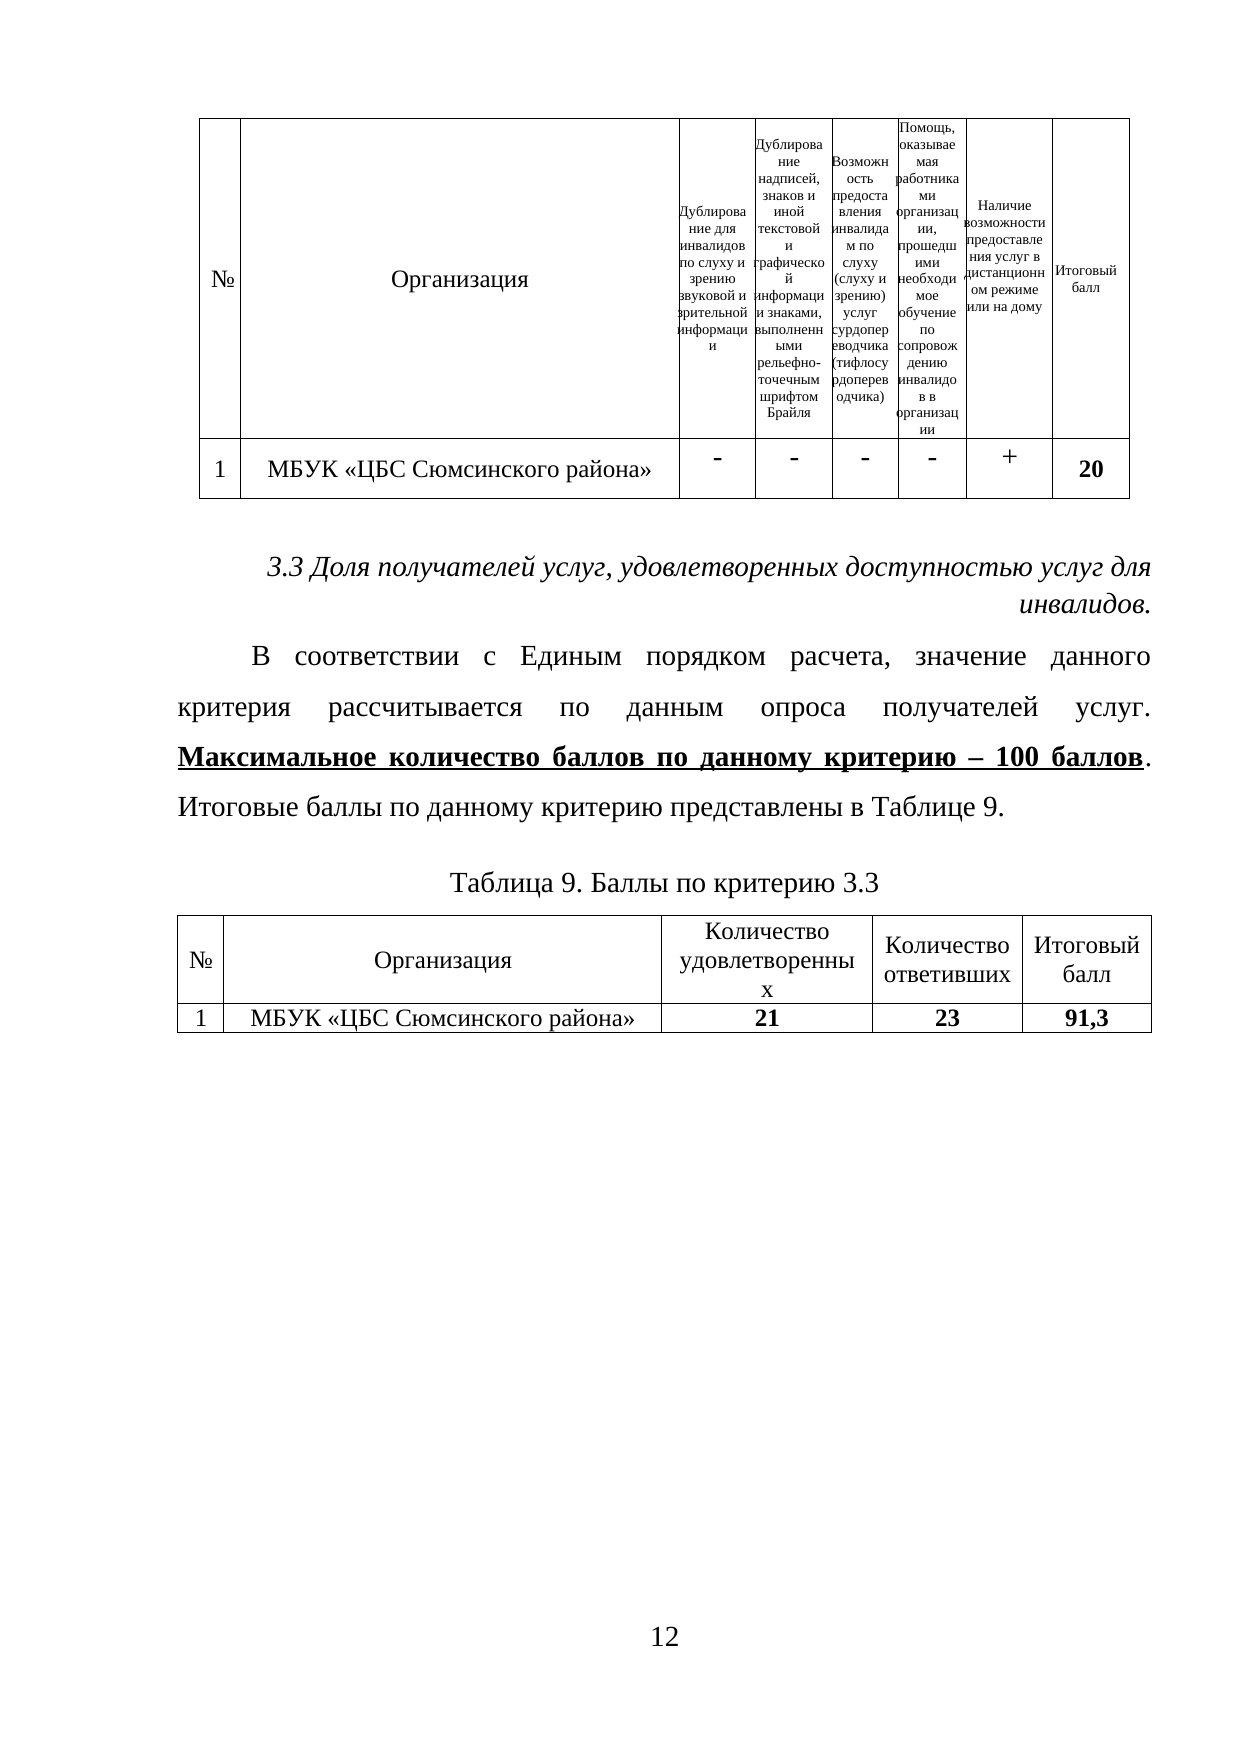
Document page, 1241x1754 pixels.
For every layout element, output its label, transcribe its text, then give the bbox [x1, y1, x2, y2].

table_header № [178, 916, 223, 1002]
table_cell МБУК «ЦБС Сюмсинского района» [241, 439, 679, 498]
table_header Количество удовлетворенных [662, 916, 872, 1002]
table_cell - [899, 439, 966, 498]
table_cell 20 [1053, 439, 1129, 498]
table_cell - [833, 439, 898, 498]
table_header Организация [241, 119, 679, 438]
table_cell - [756, 439, 832, 498]
table_cell 23 [873, 1004, 1022, 1032]
text Таблица 9. Баллы по критерию 3.3 [177, 865, 1152, 898]
text В соответствии с Единым порядком расчета, значение данного критерия рассчитывается по данным опроса получателей услуг. Максимальное количество баллов по данному критерию – 100 баллов. Итоговые баллы по данному критерию представлены в Таблице 9. [177, 638, 1152, 823]
table_header Возможность предоставления инвалидам по слуху (слуху и зрению) услуг сурдопереводчика (тифлосурдопереводчика) [833, 119, 898, 438]
table_header Дублирование для инвалидов по слуху и зрению звуковой и зрительной информации [680, 119, 755, 438]
table_cell - [680, 439, 755, 498]
table_header Помощь, оказываемая работниками организации, прошедшими необходимое обучение по сопровождению инвалидов в организации [899, 119, 966, 438]
table_header № [200, 119, 240, 438]
table_header Количество ответивших [873, 916, 1022, 1002]
table_cell МБУК «ЦБС Сюмсинского района» [224, 1004, 661, 1032]
table_cell 91,3 [1023, 1004, 1151, 1032]
table_cell 21 [662, 1004, 872, 1032]
table_header Итоговый балл [1053, 119, 1129, 438]
table_cell + [967, 439, 1052, 498]
text 3.3 Доля получателей услуг, удовлетворенных доступностью услуг для инвалидов. [177, 549, 1152, 619]
table_header Организация [224, 916, 661, 1002]
table_cell 1 [200, 439, 240, 498]
table_header Итоговый балл [1023, 916, 1151, 1002]
table_header Дублирование надписей, знаков и иной текстовой и графической информации знаками, выполненными рельефно-точечным шрифтом Брайля [756, 119, 832, 438]
table_cell 1 [178, 1004, 223, 1032]
table_header Наличие возможности предоставления услуг в дистанционном режиме или на дому [967, 119, 1052, 438]
